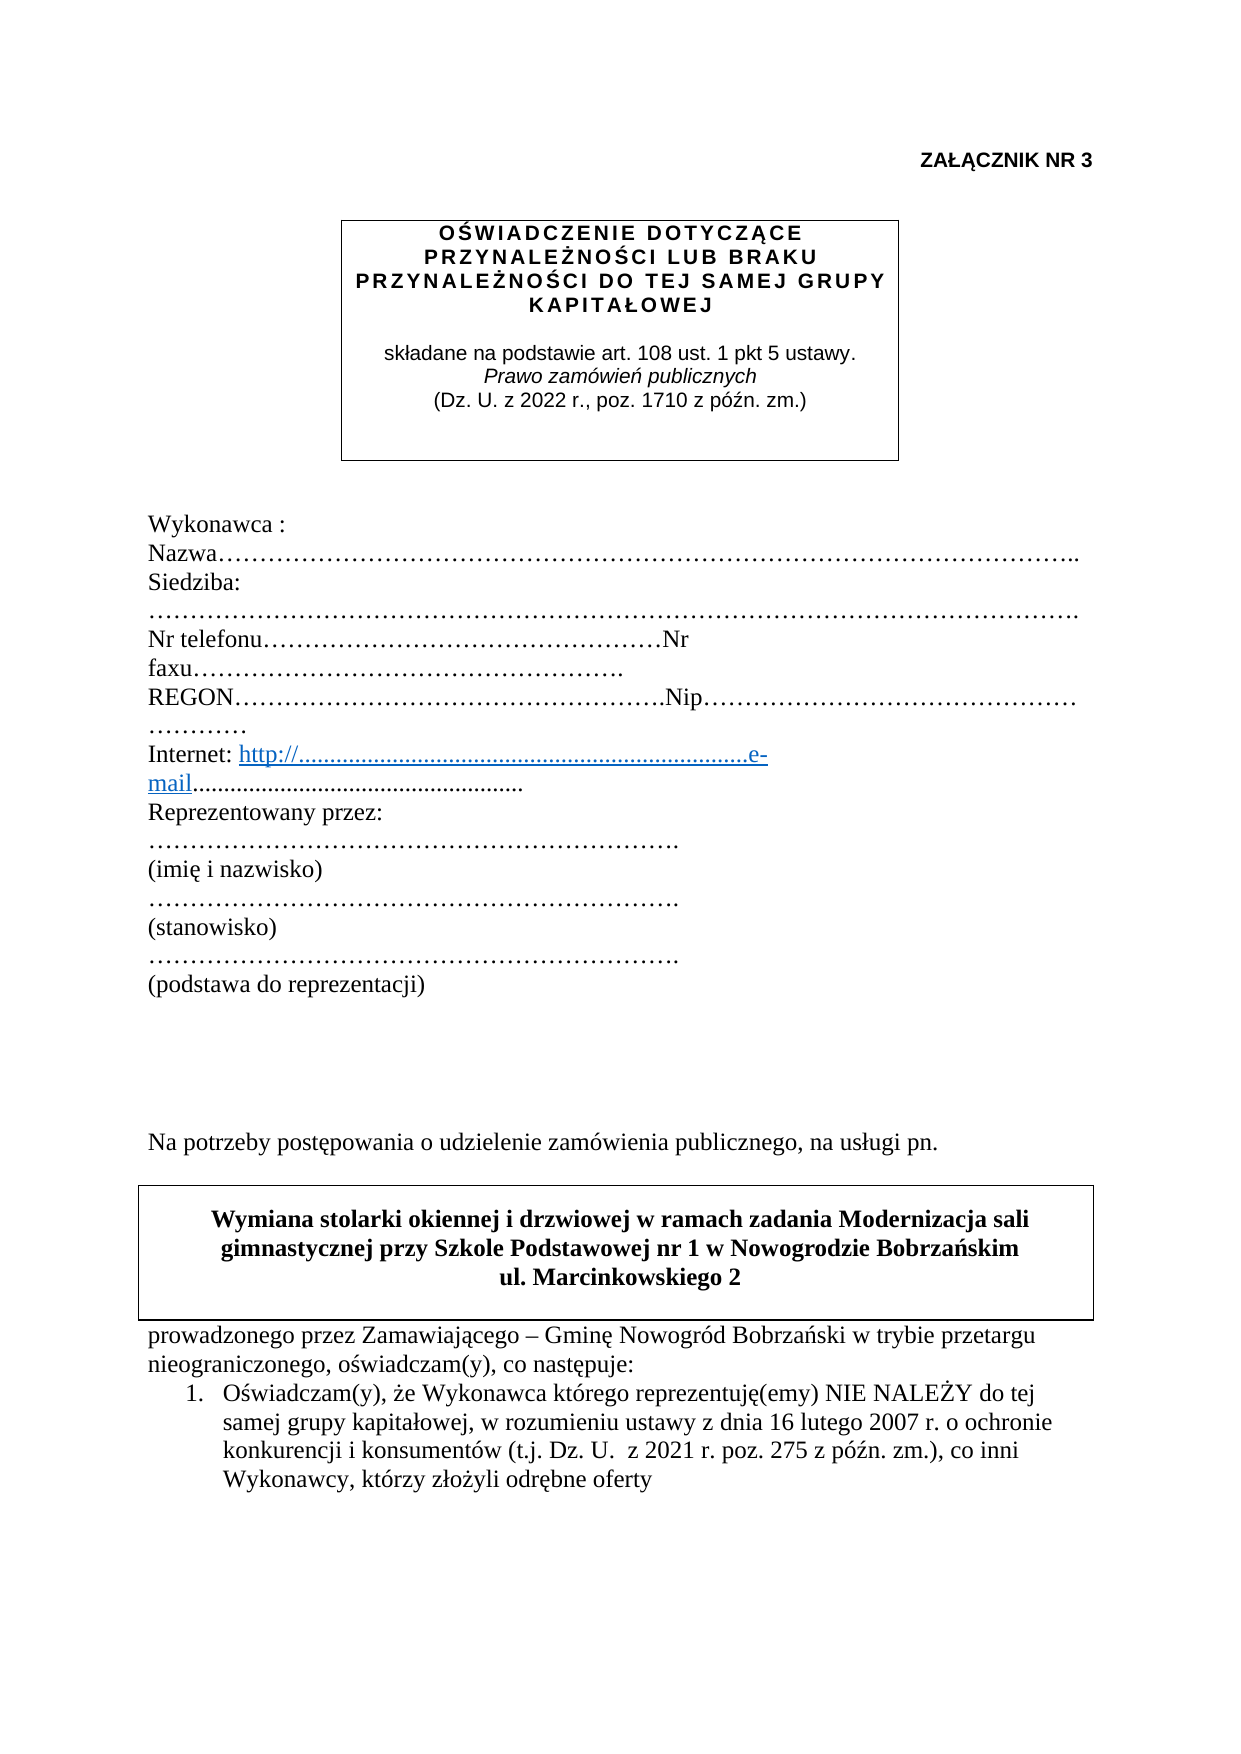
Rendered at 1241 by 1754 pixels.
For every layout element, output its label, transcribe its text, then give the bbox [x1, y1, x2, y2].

text Wymiana stolarki okiennej i drzwiowej w ramach zadania Modernizacja sali [139, 1186, 1093, 1233]
list Oświadczam(y), że Wykonawca którego reprezentuję(emy) NIE NALEŻY do tej samej grupy kapitałowej, w rozumieniu ustawy z dnia 16 lutego 2007 r. o ochronie konkurencji i konsumentów (t.j. Dz. U. z 2021 r. poz. 275 z późn. zm.), co inni Wykonawcy, którzy złożyli odrębne oferty [185, 1378, 1093, 1493]
table_header Oświadczenie dotyczące przynależności lub braku przynależności do tej samej grupy kapitałowej składane na podstawie art. 108 ust. 1 pkt 5 ustawy. Prawo zamówień publicznych (Dz. U. z 2022 r., poz. 1710 z późn. zm.) [342, 221, 898, 460]
text Wykonawca : [148, 509, 1093, 538]
text prowadzonego przez Zamawiającego – Gminę Nowogród Bobrzański w trybie przetargu nieograniczonego, oświadczam(y), co następuje: [148, 1321, 1093, 1378]
text ul. Marcinkowskiego 2 [139, 1242, 1093, 1319]
text Nr telefonu…………………………………………Nr faxu……………………………………………. [148, 624, 1093, 682]
text Internet: http://........................................................................e-mail..................................................... [148, 739, 1093, 797]
text Reprezentowany przez: [148, 797, 1093, 825]
text Siedziba: …………………………………………………………………………………………………. [148, 567, 1093, 624]
text ………………………………………………………. (podstawa do reprezentacji) [148, 940, 1093, 998]
text ZAŁĄCZNIK NR 3 [148, 148, 1093, 172]
text ………………………………………………………. (stanowisko) [148, 883, 1093, 940]
text REGON…………………………………………….Nip………………………………………………… [148, 682, 1093, 739]
text Nazwa………………………………………………………………………………………….. [148, 538, 1093, 567]
text ………………………………………………………. (imię i nazwisko) [148, 825, 1093, 883]
text Na potrzeby postępowania o udzielenie zamówienia publicznego, na usługi pn. [148, 1127, 1093, 1156]
